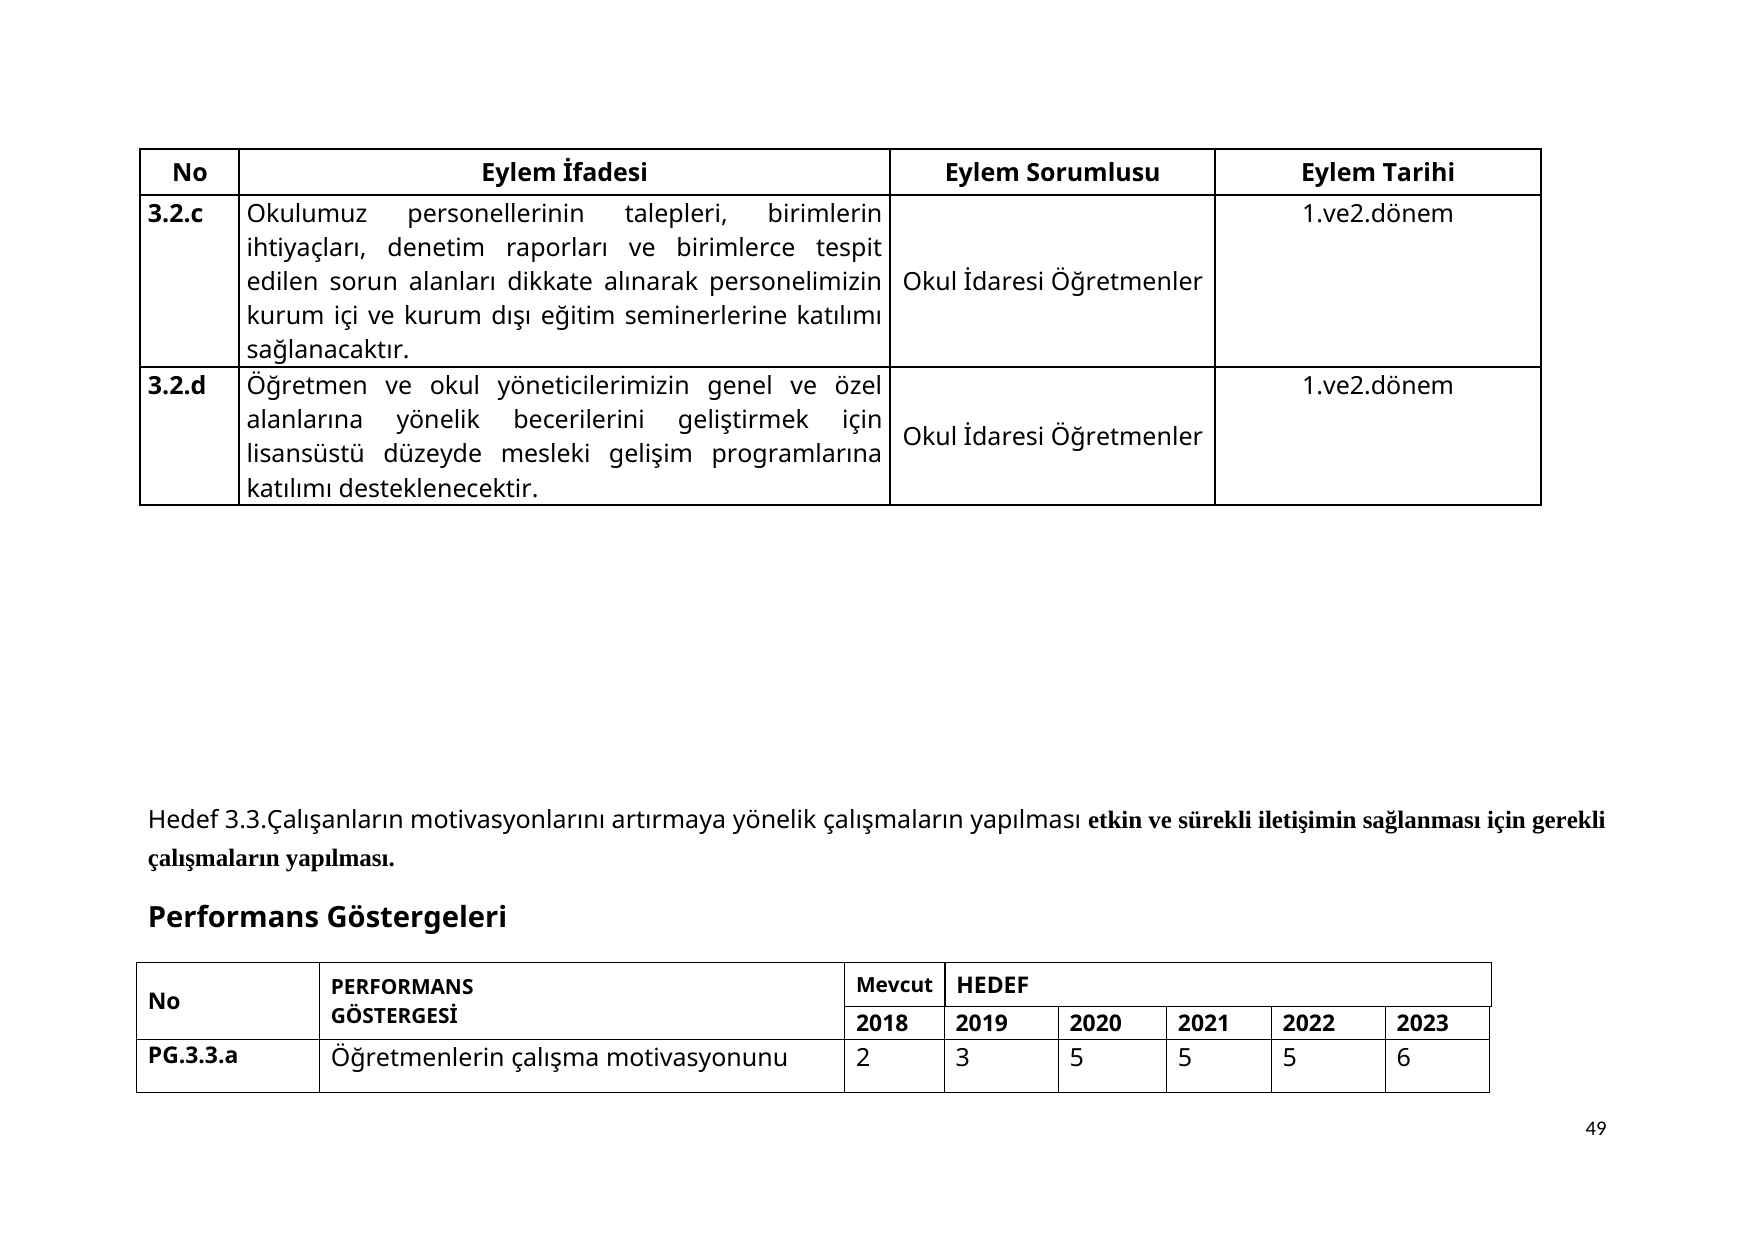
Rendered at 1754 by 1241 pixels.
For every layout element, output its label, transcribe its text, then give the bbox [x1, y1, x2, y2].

table_header Mevcut [845, 963, 944, 1006]
text Performans Göstergeleri [148, 896, 1606, 936]
table_cell 2020 [1059, 1007, 1166, 1038]
table_cell 1.ve2.dönem [1216, 368, 1540, 504]
table_cell Okul İdaresi Öğretmenler [891, 368, 1214, 504]
table_cell 3 [945, 1040, 1058, 1092]
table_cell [320, 1040, 844, 1092]
table_header Eylem Sorumlusu [891, 150, 1214, 193]
table_cell 2019 [945, 1007, 1058, 1038]
table_cell 2022 [1272, 1007, 1385, 1038]
table_cell 2018 [845, 1007, 944, 1038]
table_cell 5 [1059, 1040, 1166, 1092]
table_header HEDEF [946, 963, 1491, 1006]
text Hedef 3.3.Çalışanların motivasyonlarını artırmaya yönelik çalışmaların yapılması etkin ve sürekli iletişimin sağlanması için gerekli çalışmaların yapılması. [148, 802, 1606, 872]
table_header PERFORMANS GÖSTERGESİ [320, 963, 844, 1038]
table_cell 6 [1386, 1040, 1489, 1092]
table_header No [137, 963, 319, 1038]
table_cell 3.2.d [141, 368, 238, 504]
table_cell Öğretmen ve okul yöneticilerimizin genel ve özel alanlarına yönelik becerilerini geliştirmek için lisansüstü düzeyde mesleki gelişim programlarına katılımı desteklenecektir. [240, 368, 889, 504]
table_cell 3.2.c [141, 196, 238, 366]
table_cell 5 [1272, 1040, 1385, 1092]
table_cell Okulumuz personellerinin talepleri, birimlerin ihtiyaçları, denetim raporları ve birimlerce tespit edilen sorun alanları dikkate alınarak personelimizin kurum içi ve kurum dışı eğitim seminerlerine katılımı sağlanacaktır. [240, 196, 889, 366]
table_cell Okul İdaresi Öğretmenler [891, 196, 1214, 366]
table_cell 2021 [1167, 1007, 1271, 1038]
table_cell PG.3.3.a [137, 1040, 319, 1092]
table_cell 5 [1167, 1040, 1271, 1092]
table_header Eylem Tarihi [1216, 150, 1540, 193]
table_header No [141, 150, 238, 193]
table_cell 1.ve2.dönem [1216, 196, 1540, 366]
table_cell 2 [845, 1040, 944, 1092]
table_cell 2023 [1386, 1007, 1489, 1038]
table_header Eylem İfadesi [240, 150, 889, 193]
